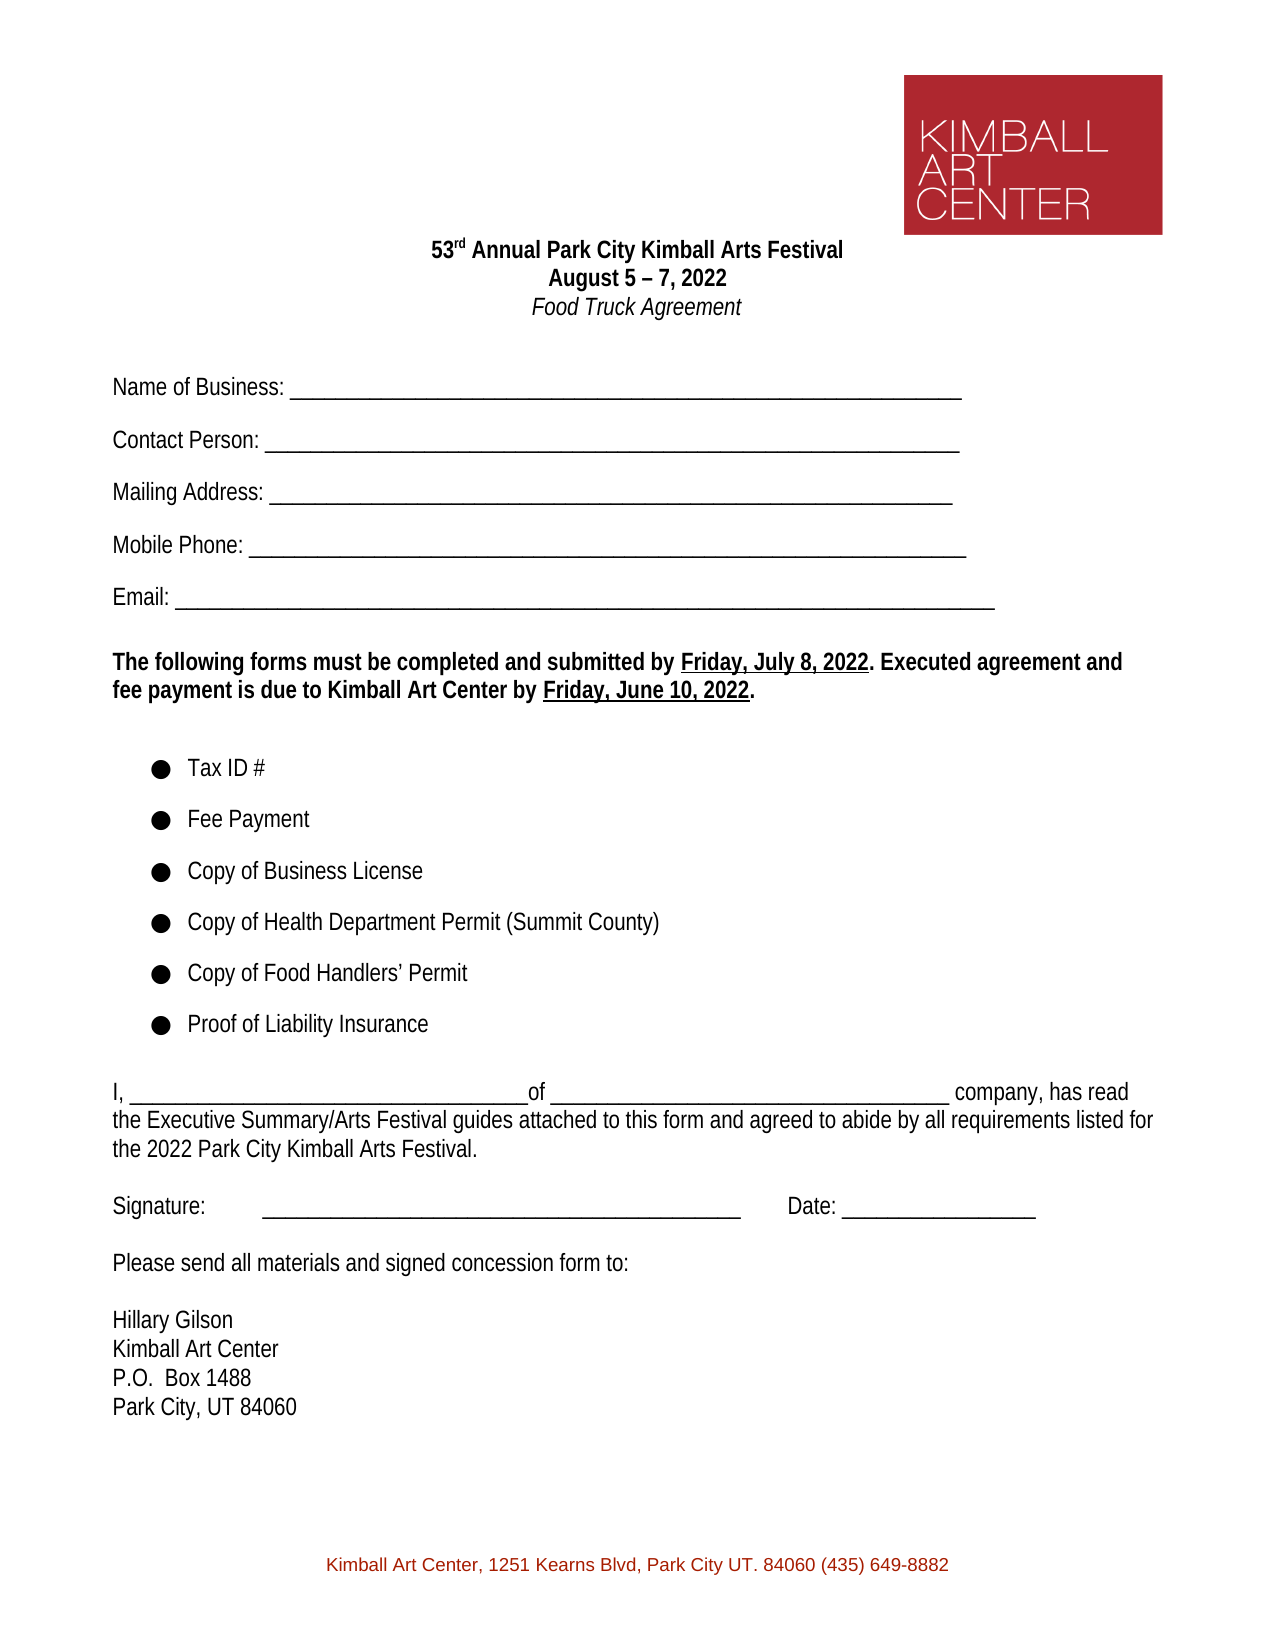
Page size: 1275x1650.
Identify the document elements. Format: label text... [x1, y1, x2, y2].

text Contact Person: _____________________________________________________________ [112, 425, 1116, 453]
text I, ___________________________________of ___________________________________ company, has read the Executive Summary/Arts Festival guides attached to this form and agreed to abide by all requirements listed for the 2022 Park City Kimball Arts Festival. [112, 1077, 1162, 1191]
text Email: ________________________________________________________________________ [112, 582, 1116, 611]
list Copy of Health Department Permit (Summit County) [150, 893, 1162, 945]
text The following forms must be completed and submitted by Friday, July 8, 2022. Executed agreement and fee payment is due to Kimball Art Center by Friday, June 10, 2022. [112, 647, 1153, 704]
text Mobile Phone: _______________________________________________________________ [112, 529, 1116, 558]
text Name of Business: ___________________________________________________________ [112, 372, 1116, 401]
list Tax ID # [150, 740, 1162, 791]
text Mailing Address: ____________________________________________________________ [112, 477, 1116, 506]
text Kimball Art Center [112, 1334, 1162, 1363]
text Hillary Gilson [112, 1306, 1162, 1334]
text Signature: __________________________________________ Date: _________________ [112, 1191, 1162, 1219]
list Copy of Business License [150, 842, 1162, 893]
picture [904, 75, 1163, 235]
list Copy of Food Handlers’ Permit [150, 945, 1162, 996]
text Food Truck Agreement [112, 292, 1162, 349]
text Please send all materials and signed concession form to: [112, 1248, 1162, 1277]
text P.O. Box 1488 [112, 1363, 1162, 1391]
text 53rd Annual Park City Kimball Arts Festival [112, 235, 1162, 263]
list Fee Payment [150, 791, 1162, 842]
text August 5 – 7, 2022 [112, 263, 1162, 292]
list Proof of Liability Insurance [150, 996, 1162, 1047]
text Park City, UT 84060 [112, 1391, 1162, 1420]
